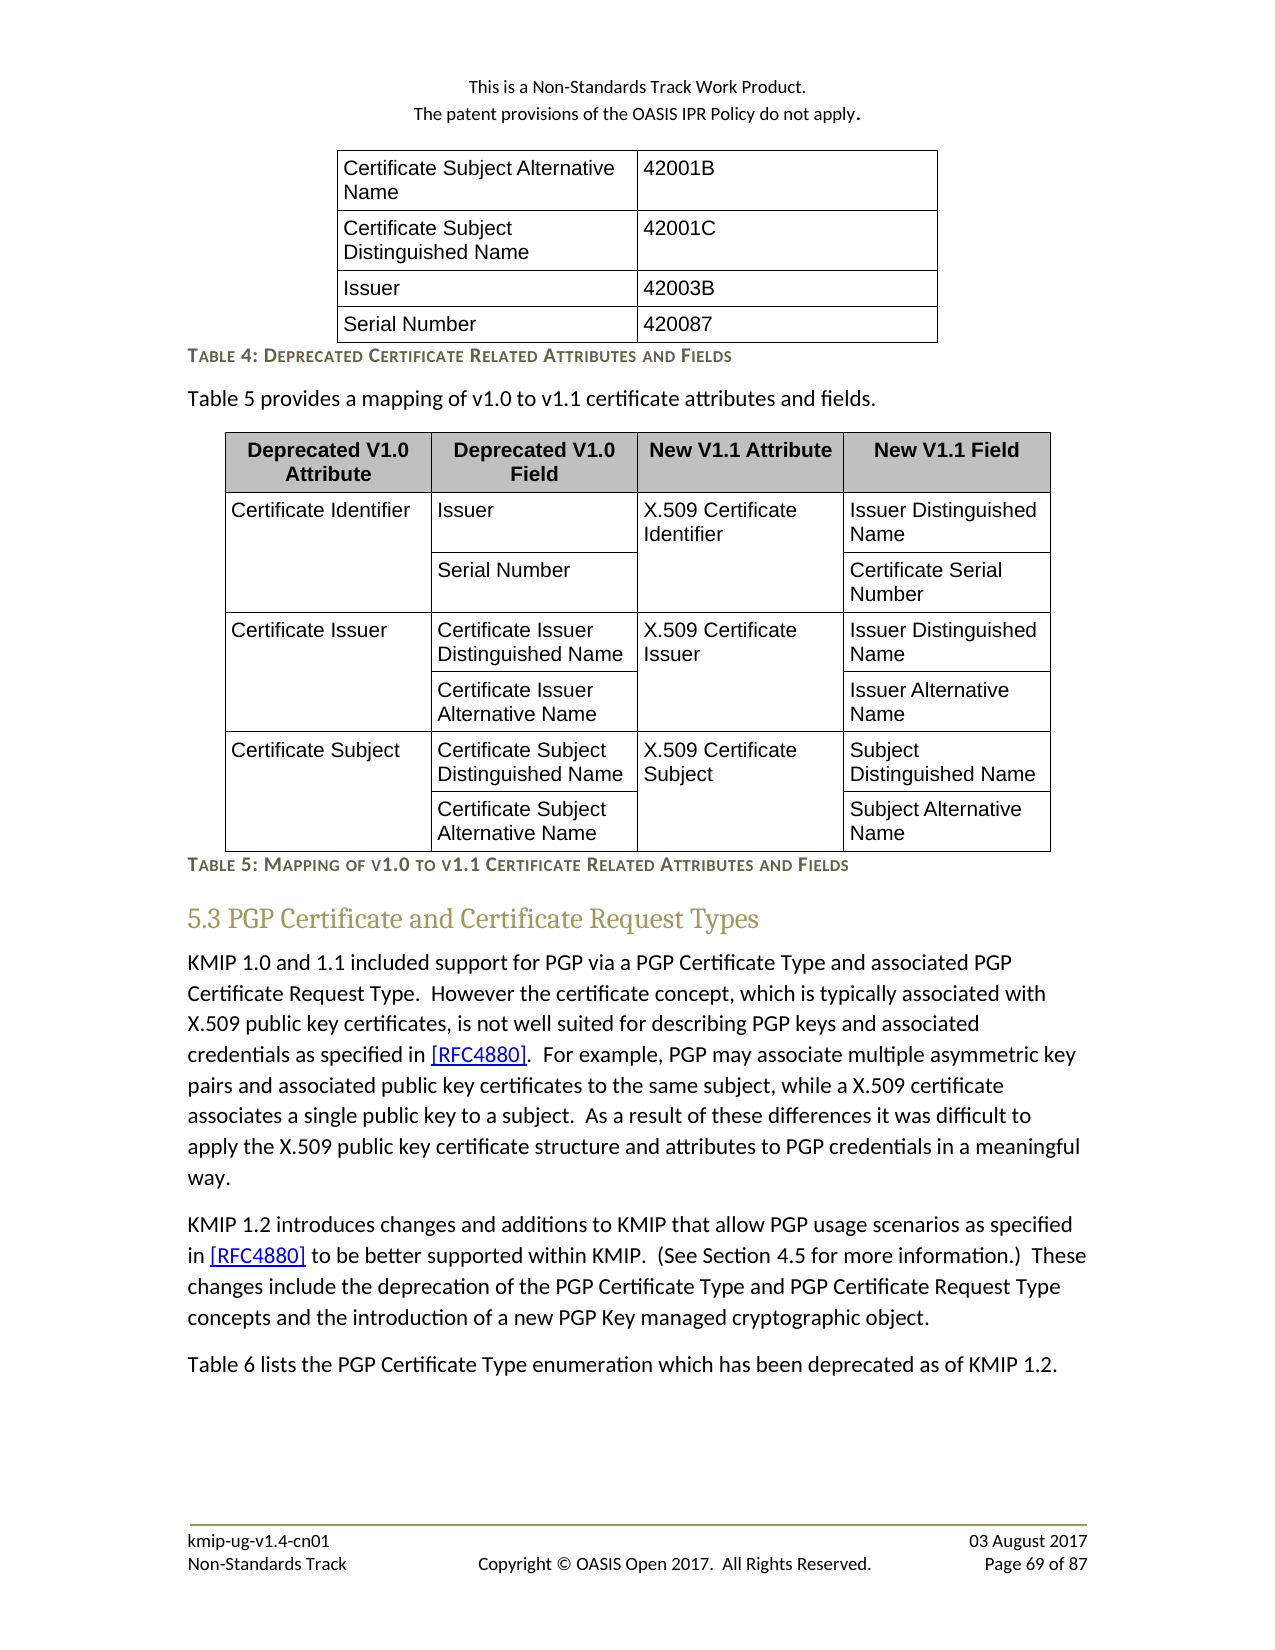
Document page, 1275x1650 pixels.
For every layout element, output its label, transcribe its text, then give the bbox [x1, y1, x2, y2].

text Table 4: Deprecated Certificate Related Attributes and Fields [187, 342, 1087, 368]
table_cell Certificate Subject [226, 732, 431, 851]
table_cell Issuer Alternative Name [844, 672, 1050, 731]
table_cell Certificate Issuer Distinguished Name [432, 613, 637, 671]
table_cell Certificate Issuer Alternative Name [432, 672, 637, 731]
table_cell 42001B [638, 151, 937, 210]
table_cell X.509 Certificate Issuer [638, 613, 843, 731]
table_cell 420087 [638, 307, 937, 342]
text KMIP 1.2 introduces changes and additions to KMIP that allow PGP usage scenarios as specified in [RFC4880] to be better supported within KMIP. (See Section 4.5 for more information.) These changes include the deprecation of the PGP Certificate Type and PGP Certificate Request Type concepts and the introduction of a new PGP Key managed cryptographic object. [187, 1210, 1087, 1331]
text Table 5: Mapping of v1.0 to v1.1 Certificate Related Attributes and Fields [187, 851, 1087, 877]
table_header Deprecated V1.0 Attribute [226, 433, 431, 492]
subtitle PGP Certificate and Certificate Request Types [187, 902, 1087, 935]
table_cell Certificate Subject Distinguished Name [432, 732, 637, 791]
table_cell Issuer Distinguished Name [844, 493, 1050, 551]
table_cell Issuer [338, 271, 637, 306]
table_cell X.509 Certificate Subject [638, 732, 843, 851]
table_cell Certificate Subject Alternative Name [338, 151, 637, 210]
table_cell Certificate Issuer [226, 613, 431, 731]
table_header Deprecated V1.0 Field [432, 433, 637, 492]
table_cell 42003B [638, 271, 937, 306]
table_header New V1.1 Attribute [638, 433, 843, 492]
table_cell Certificate Subject Distinguished Name [338, 211, 637, 270]
text Table 5 provides a mapping of v1.0 to v1.1 certificate attributes and fields. [187, 384, 1087, 412]
table_cell Subject Distinguished Name [844, 732, 1050, 791]
table_cell Subject Alternative Name [844, 792, 1050, 851]
table_header New V1.1 Field [844, 433, 1050, 492]
table_cell Serial Number [338, 307, 637, 342]
table_cell Issuer Distinguished Name [844, 613, 1050, 671]
text KMIP 1.0 and 1.1 included support for PGP via a PGP Certificate Type and associated PGP Certificate Request Type. However the certificate concept, which is typically associated with X.509 public key certificates, is not well suited for describing PGP keys and associated credentials as specified in [RFC4880]. For example, PGP may associate multiple asymmetric key pairs and associated public key certificates to the same subject, while a X.509 certificate associates a single public key to a subject. As a result of these differences it was difficult to apply the X.509 public key certificate structure and attributes to PGP credentials in a meaningful way. [187, 948, 1087, 1191]
table_cell 42001C [638, 211, 937, 270]
text Table 6 lists the PGP Certificate Type enumeration which has been deprecated as of KMIP 1.2. [187, 1350, 1087, 1378]
table_cell Certificate Identifier [226, 493, 431, 611]
table_cell Issuer [432, 493, 637, 551]
table_cell Certificate Subject Alternative Name [432, 792, 637, 851]
table_cell Certificate Serial Number [844, 553, 1050, 611]
table_cell Serial Number [432, 553, 637, 611]
table_cell X.509 Certificate Identifier [638, 493, 843, 611]
